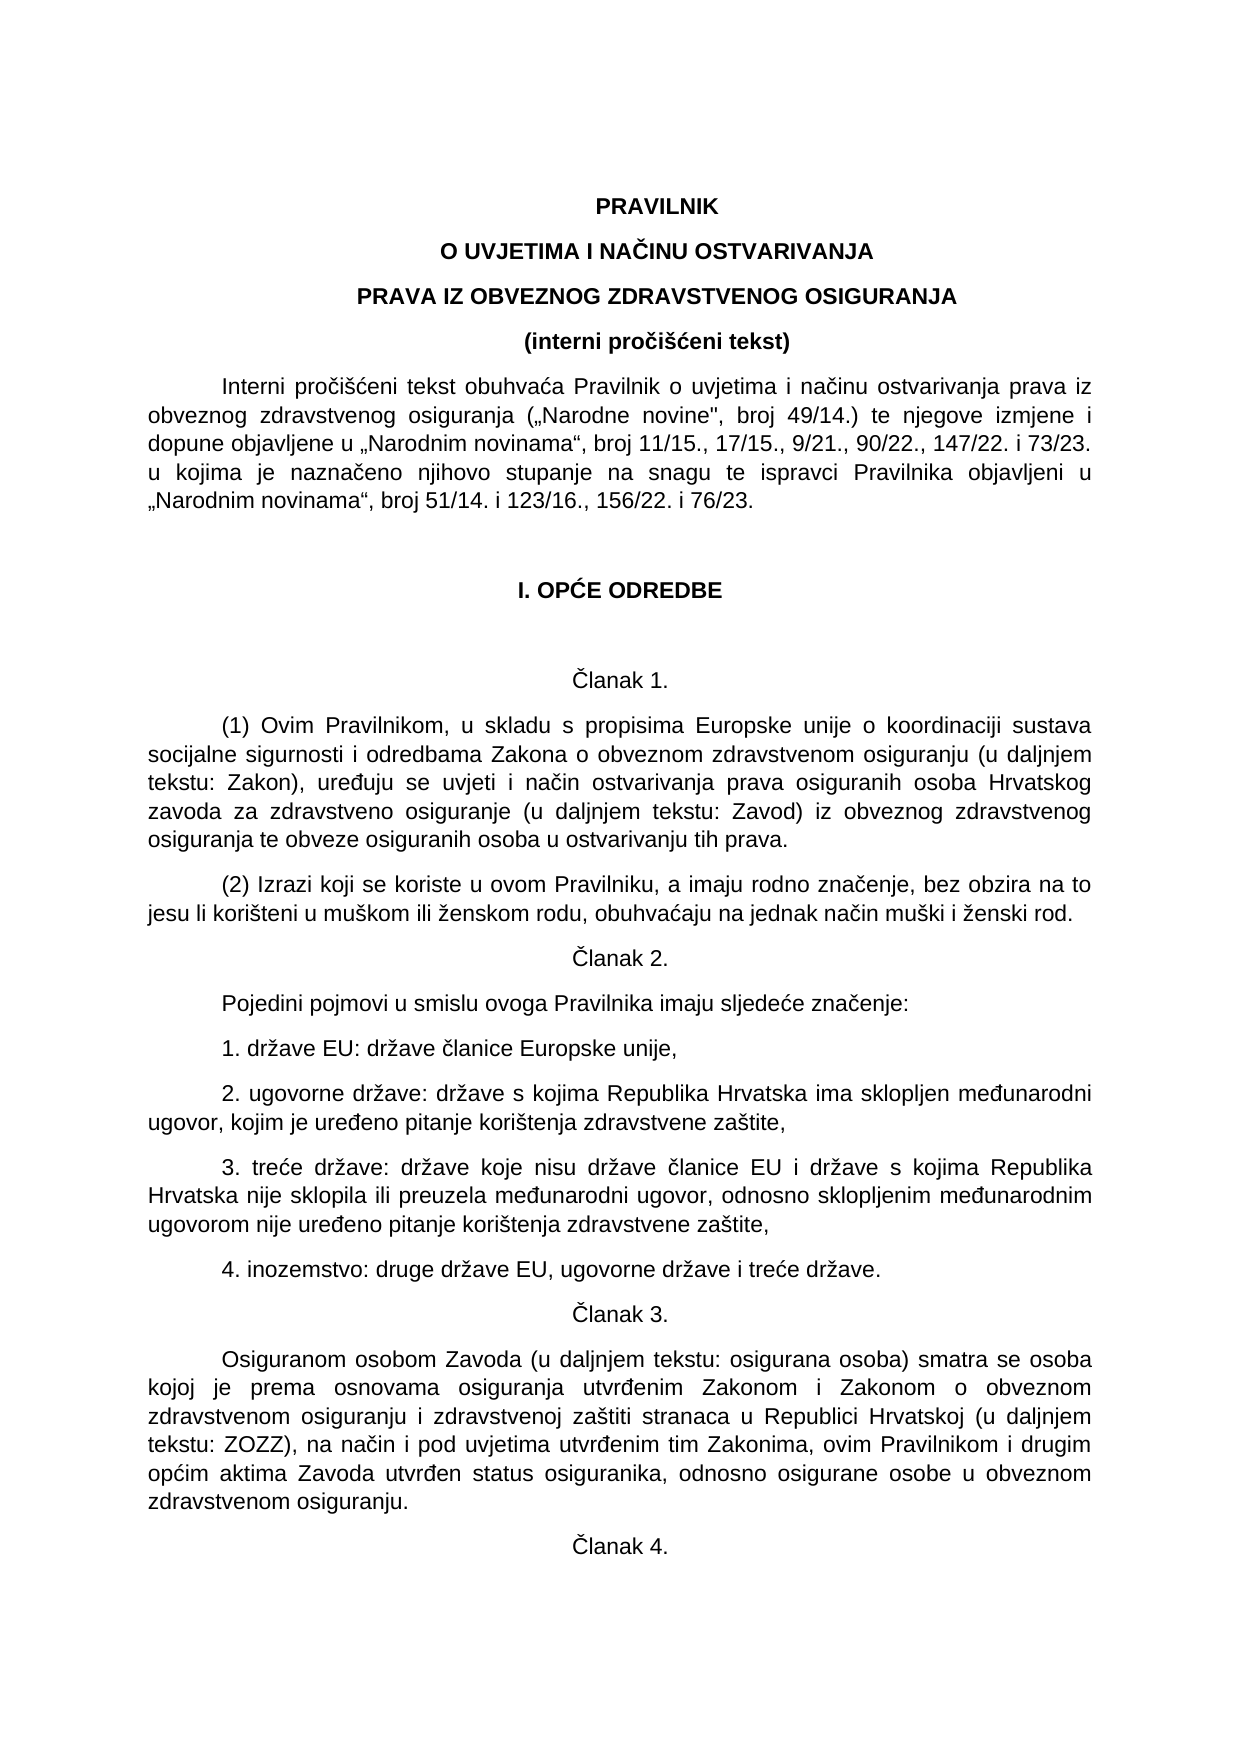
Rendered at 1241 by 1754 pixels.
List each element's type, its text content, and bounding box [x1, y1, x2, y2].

text I. OPĆE ODREDBE [148, 577, 1093, 603]
text 4. inozemstvo: druge države EU, ugovorne države i treće države. [148, 1256, 1093, 1282]
text Osiguranom osobom Zavoda (u daljnjem tekstu: osigurana osoba) smatra se osoba kojoj je prema osnovama osiguranja utvrđenim Zakonom i Zakonom o obveznom zdravstvenom osiguranju i zdravstvenoj zaštiti stranaca u Republici Hrvatskoj (u daljnjem tekstu: ZOZZ), na način i pod uvjetima utvrđenim tim Zakonima, ovim Pravilnikom i drugim općim aktima Zavoda utvrđen status osiguranika, odnosno osigurane osobe u obveznom zdravstvenom osiguranju. [148, 1346, 1093, 1514]
text (interni pročišćeni tekst) [148, 328, 1093, 354]
text Članak 3. [148, 1301, 1093, 1327]
text (2) Izrazi koji se koriste u ovom Pravilniku, a imaju rodno značenje, bez obzira na to jesu li korišteni u muškom ili ženskom rodu, obuhvaćaju na jednak način muški i ženski rod. [148, 871, 1093, 926]
text 3. treće države: države koje nisu države članice EU i države s kojima Republika Hrvatska nije sklopila ili preuzela međunarodni ugovor, odnosno sklopljenim međunarodnim ugovorom nije uređeno pitanje korištenja zdravstvene zaštite, [148, 1154, 1093, 1237]
text Članak 1. [148, 667, 1093, 694]
text Članak 4. [148, 1533, 1093, 1559]
text 1. države EU: države članice Europske unije, [148, 1035, 1093, 1061]
text PRAVILNIK [148, 193, 1093, 219]
text (1) Ovim Pravilnikom, u skladu s propisima Europske unije o koordinaciji sustava socijalne sigurnosti i odredbama Zakona o obveznom zdravstvenom osiguranju (u daljnjem tekstu: Zakon), uređuju se uvjeti i način ostvarivanja prava osiguranih osoba Hrvatskog zavoda za zdravstveno osiguranje (u daljnjem tekstu: Zavod) iz obveznog zdravstvenog osiguranja te obveze osiguranih osoba u ostvarivanju tih prava. [148, 712, 1093, 852]
text Pojedini pojmovi u smislu ovoga Pravilnika imaju sljedeće značenje: [148, 990, 1093, 1016]
text Interni pročišćeni tekst obuhvaća Pravilnik o uvjetima i načinu ostvarivanja prava iz obveznog zdravstvenog osiguranja („Narodne novine", broj 49/14.) te njegove izmjene i dopune objavljene u „Narodnim novinama“, broj 11/15., 17/15., 9/21., 90/22., 147/22. i 73/23. u kojima je naznačeno njihovo stupanje na snagu te ispravci Pravilnika objavljeni u „Narodnim novinama“, broj 51/14. i 123/16., 156/22. i 76/23. [148, 373, 1093, 513]
text 2. ugovorne države: države s kojima Republika Hrvatska ima sklopljen međunarodni ugovor, kojim je uređeno pitanje korištenja zdravstvene zaštite, [148, 1080, 1093, 1135]
text PRAVA IZ OBVEZNOG ZDRAVSTVENOG OSIGURANJA [148, 283, 1093, 309]
text O UVJETIMA I NAČINU OSTVARIVANJA [148, 238, 1093, 264]
text Članak 2. [148, 945, 1093, 971]
